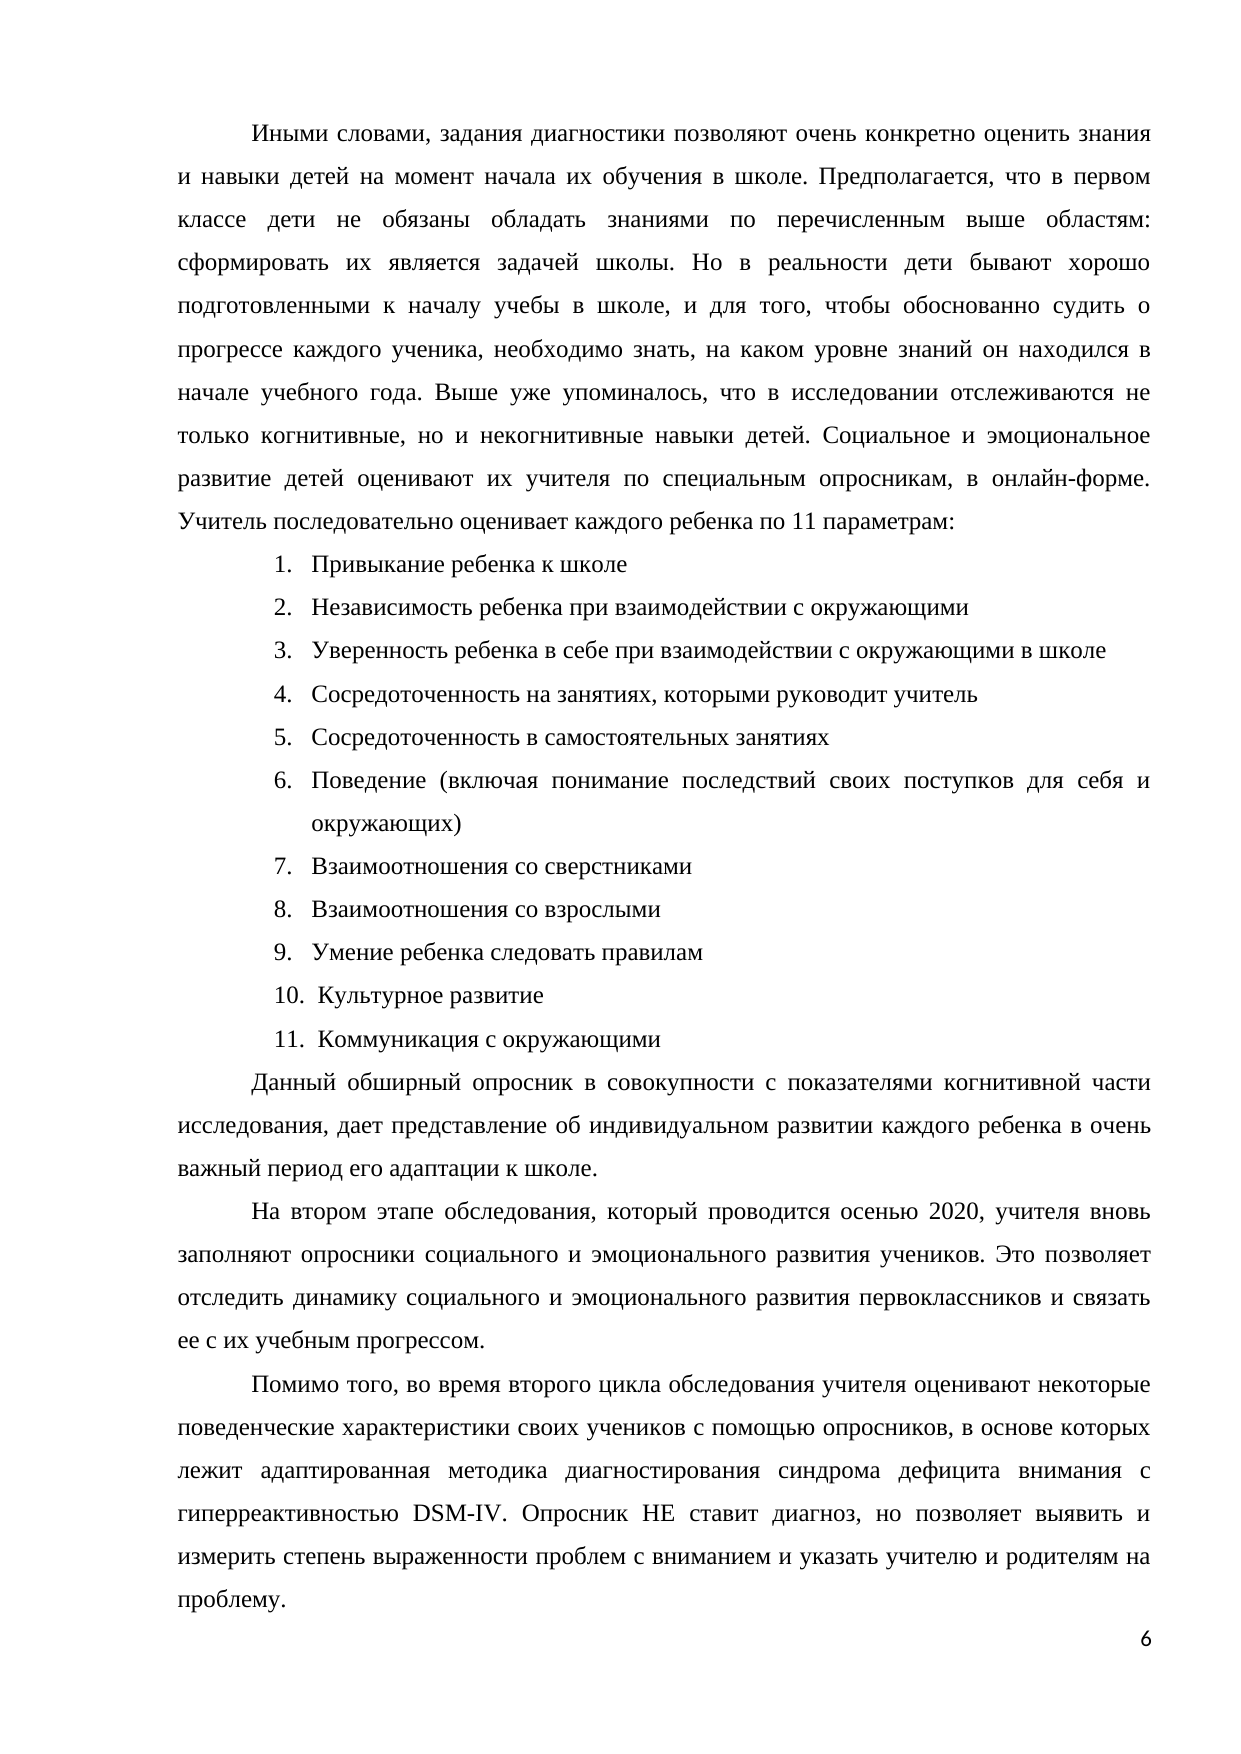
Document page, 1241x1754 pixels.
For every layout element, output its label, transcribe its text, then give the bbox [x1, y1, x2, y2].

text Помимо того, во время второго цикла обследования учителя оценивают некоторые поведенческие характеристики своих учеников с помощью опросников, в основе которых лежит адаптированная методика диагностирования синдрома дефицита внимания с гиперреактивностью DSM-IV. Опросник НЕ ставит диагноз, но позволяет выявить и измерить степень выраженности проблем с вниманием и указать учителю и родителям на проблему. [177, 1369, 1152, 1613]
list Сосредоточенность на занятиях, которыми руководит учитель [274, 679, 1152, 707]
list Культурное развитие [274, 981, 1152, 1009]
list Коммуникация с окружающими [274, 1024, 1152, 1052]
text Иными словами, задания диагностики позволяют очень конкретно оценить знания и навыки детей на момент начала их обучения в школе. Предполагается, что в первом классе дети не обязаны обладать знаниями по перечисленным выше областям: сформировать их является задачей школы. Но в реальности дети бывают хорошо подготовленными к началу учебы в школе, и для того, чтобы обоснованно судить о прогрессе каждого ученика, необходимо знать, на каком уровне знаний он находился в начале учебного года. Выше уже упоминалось, что в исследовании отслеживаются не только когнитивные, но и некогнитивные навыки детей. Социальное и эмоциональное развитие детей оценивают их учителя по специальным опросникам, в онлайн-форме. Учитель последовательно оценивает каждого ребенка по 11 параметрам: [177, 118, 1152, 535]
list Привыкание ребенка к школе [274, 549, 1152, 578]
list Независимость ребенка при взаимодействии с окружающими [274, 592, 1152, 621]
text На втором этапе обследования, который проводится осенью 2020, учителя вновь заполняют опросники социального и эмоционального развития учеников. Это позволяет отследить динамику социального и эмоционального развития первоклассников и связать ее с их учебным прогрессом. [177, 1196, 1152, 1354]
list Взаимоотношения со сверстниками [274, 851, 1152, 880]
list Сосредоточенность в самостоятельных занятиях [274, 722, 1152, 751]
list Взаимоотношения со взрослыми [274, 894, 1152, 923]
text Данный обширный опросник в совокупности с показателями когнитивной части исследования, дает представление об индивидуальном развитии каждого ребенка в очень важный период его адаптации к школе. [177, 1067, 1152, 1182]
list Умение ребенка следовать правилам [274, 937, 1152, 966]
list Поведение (включая понимание последствий своих поступков для себя и окружающих) [274, 765, 1152, 837]
list Уверенность ребенка в себе при взаимодействии с окружающими в школе [274, 636, 1152, 664]
